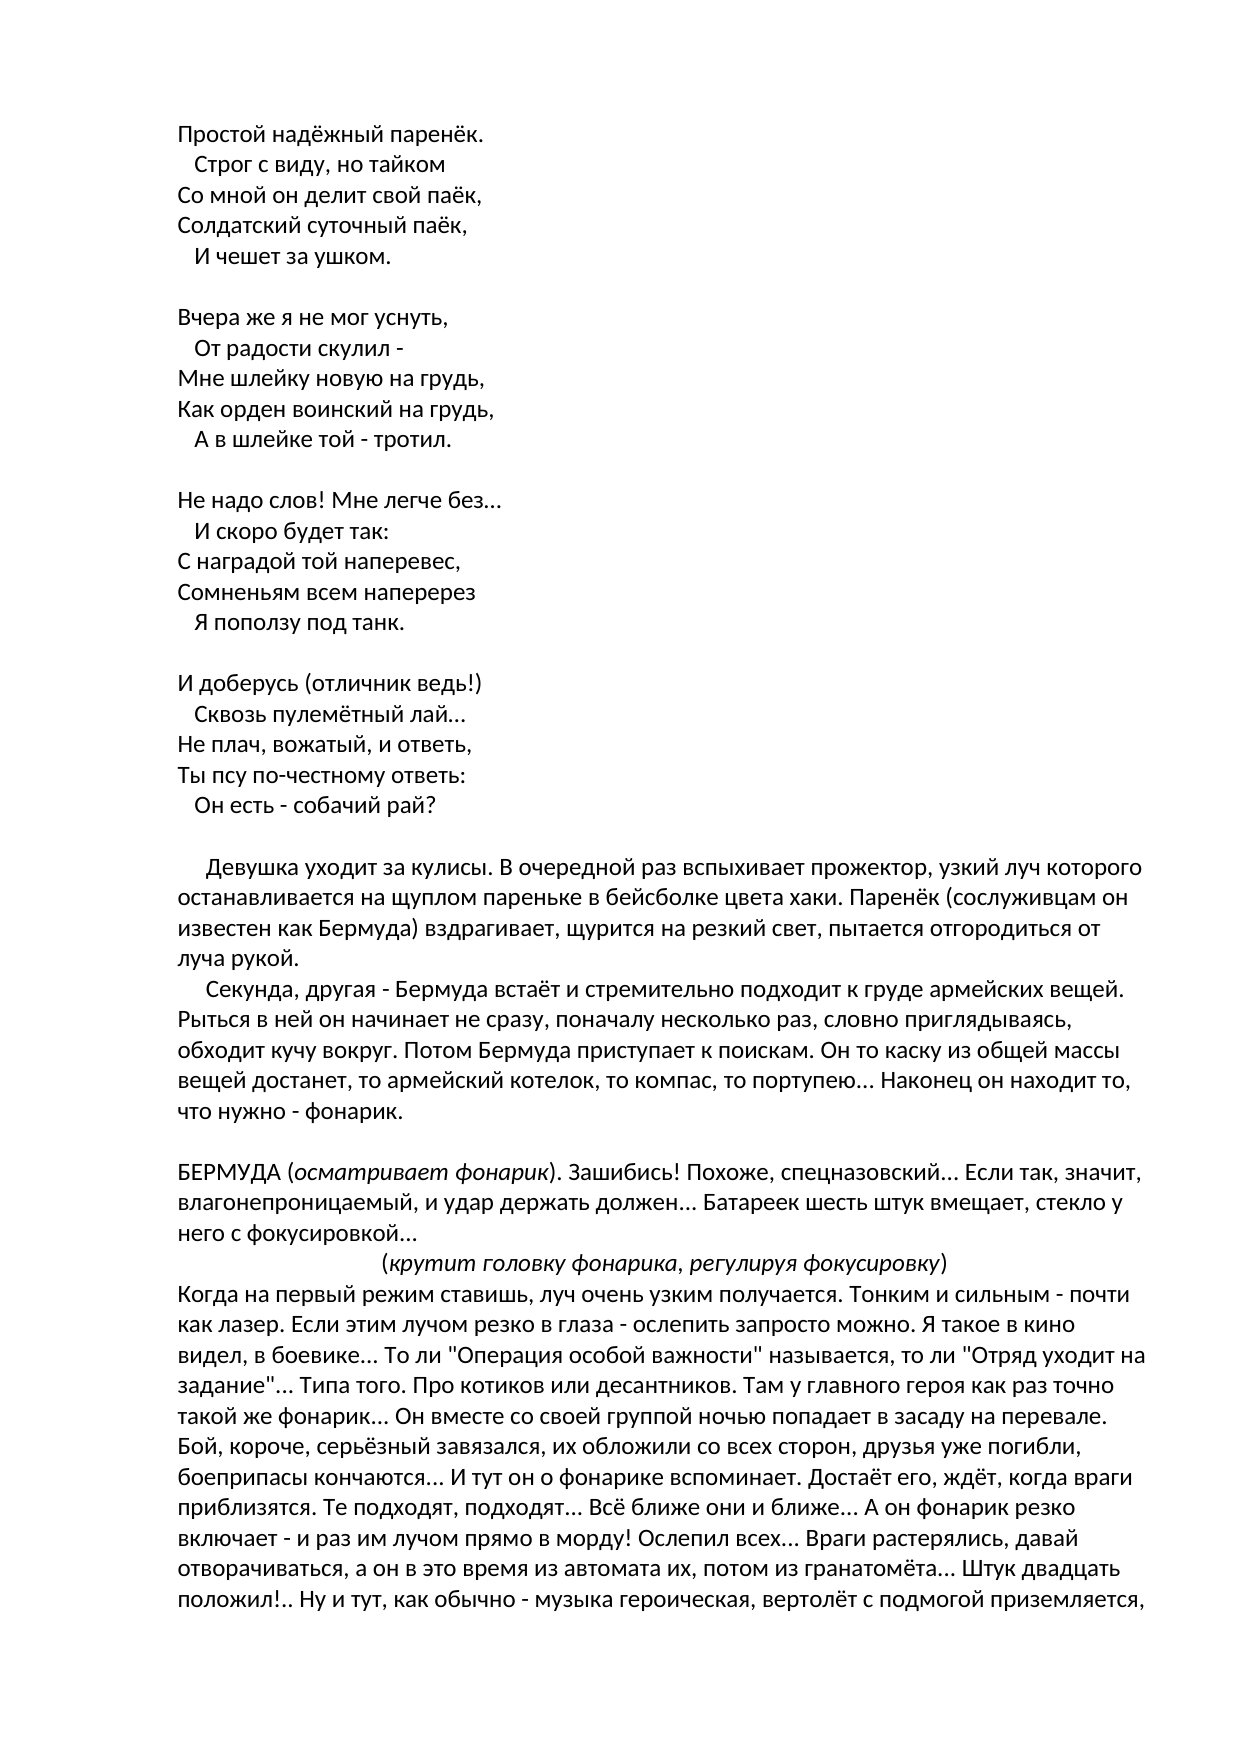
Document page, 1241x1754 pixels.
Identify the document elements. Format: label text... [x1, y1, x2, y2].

text Сквозь пулемётный лай… [177, 698, 1152, 728]
text И чешет за ушком. [177, 240, 1152, 271]
text (крутит головку фонарика, регулируя фокусировку) [177, 1247, 1152, 1278]
text С наградой той наперевес, [177, 545, 1152, 576]
text БЕРМУДА (осматривает фонарик). Зашибись! Похоже, спецназовский... Если так, значит, влагонепроницаемый, и удар держать должен... Батареек шесть штук вмещает, стекло у него с фокусировкой... [177, 1156, 1152, 1247]
text Простой надёжный паренёк. [177, 118, 1152, 149]
text От радости скулил - [177, 332, 1152, 362]
text И скоро будет так: [177, 515, 1152, 545]
text А в шлейке той - тротил. [177, 423, 1152, 454]
text Ты псу по-честному ответь: [177, 759, 1152, 789]
text Не надо слов! Мне легче без… [177, 484, 1152, 515]
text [177, 1278, 1152, 1614]
text Как орден воинский на грудь, [177, 393, 1152, 423]
text Секунда, другая - Бермуда встаёт и стремительно подходит к груде армейских вещей. Рыться в ней он начинает не сразу, поначалу несколько раз, словно приглядываясь, обходит кучу вокруг. Потом Бермуда приступает к поискам. Он то каску из общей массы вещей достанет, то армейский котелок, то компас, то портупею... Наконец он находит то, что нужно - фонарик. [177, 973, 1152, 1125]
text Девушка уходит за кулисы. В очередной раз вспыхивает прожектор, узкий луч которого останавливается на щуплом пареньке в бейсболке цвета хаки. Паренёк (сослуживцам он известен как Бермуда) вздрагивает, щурится на резкий свет, пытается отгородиться от луча рукой. [177, 851, 1152, 973]
text Солдатский суточный паёк, [177, 210, 1152, 240]
text Не плач, вожатый, и ответь, [177, 728, 1152, 759]
text Сомненьям всем наперерез [177, 576, 1152, 606]
text Мне шлейку новую на грудь, [177, 362, 1152, 393]
text Он есть - собачий рай? [177, 789, 1152, 820]
text Со мной он делит свой паёк, [177, 179, 1152, 210]
text Я поползу под танк. [177, 606, 1152, 637]
text И доберусь (отличник ведь!) [177, 667, 1152, 698]
text Вчера же я не мог уснуть, [177, 301, 1152, 332]
text Строг с виду, но тайком [177, 149, 1152, 179]
